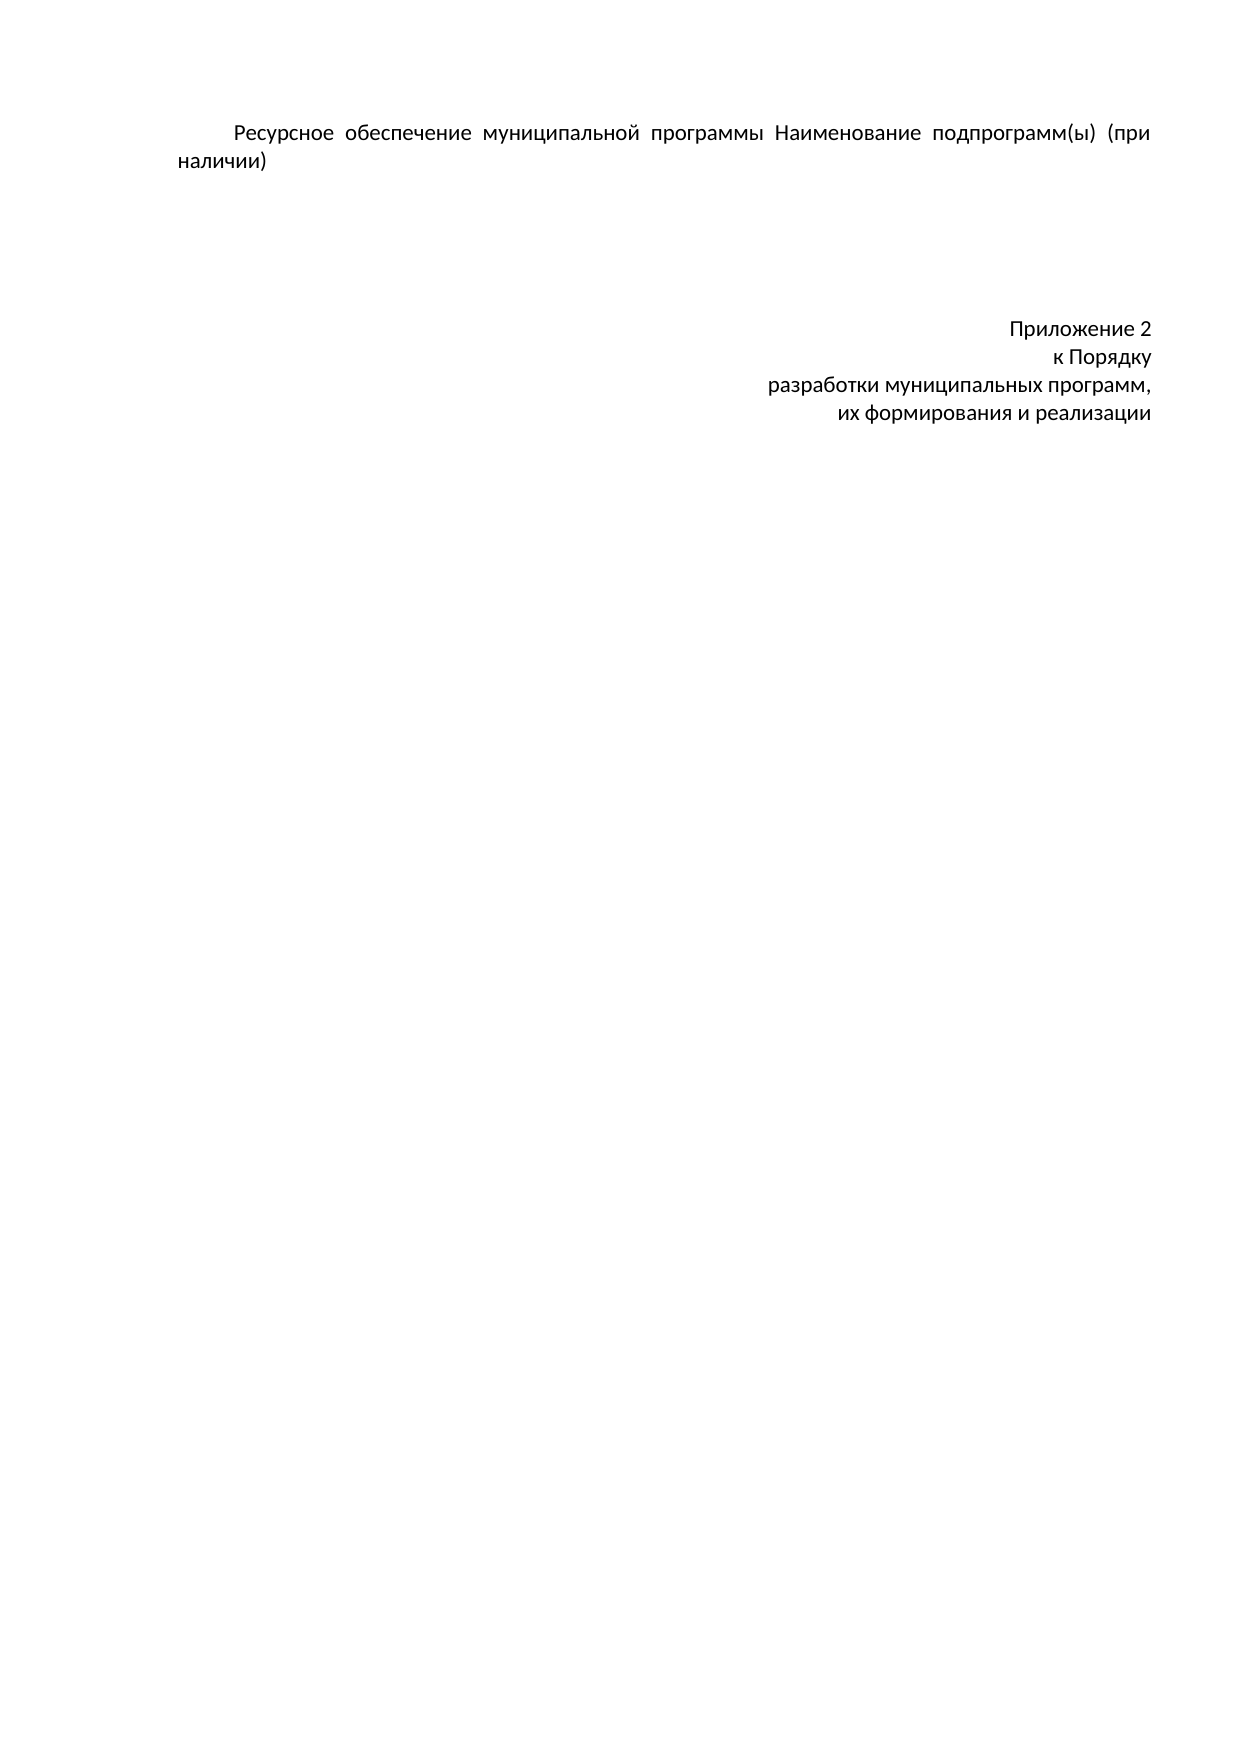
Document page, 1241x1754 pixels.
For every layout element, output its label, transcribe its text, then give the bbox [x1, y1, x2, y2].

text Приложение 2 [177, 314, 1152, 342]
text их формирования и реализации [177, 398, 1152, 426]
text Ресурсное обеспечение муниципальной программы Наименование подпрограмм(ы) (при наличии) [177, 118, 1152, 174]
text разработки муниципальных программ, [177, 370, 1152, 398]
text к Порядку [177, 342, 1152, 370]
